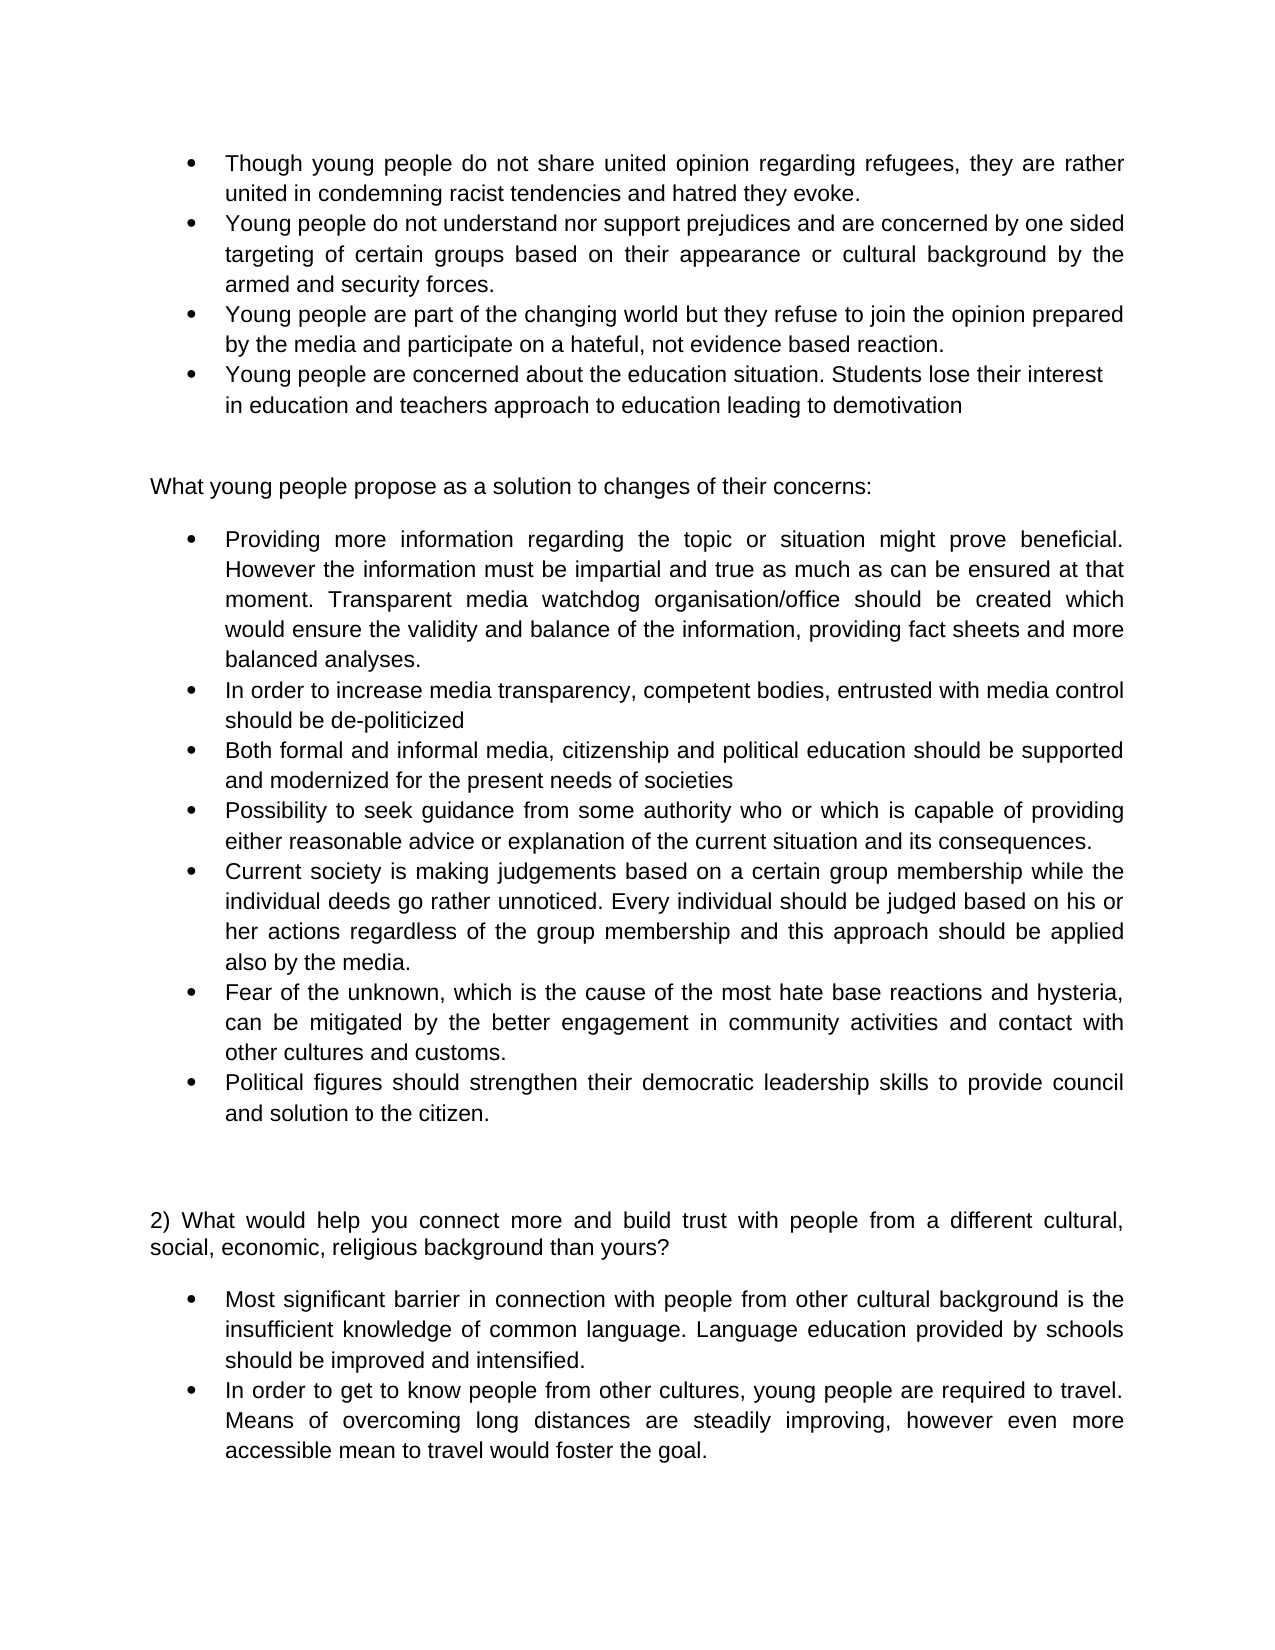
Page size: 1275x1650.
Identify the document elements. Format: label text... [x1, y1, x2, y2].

text 2) What would help you connect more and build trust with people from a different cultural, social, economic, religious background than yours? [150, 1207, 1125, 1260]
list Young people do not understand nor support prejudices and are concerned by one sided targeting of certain groups based on their appearance or cultural background by the armed and security forces. [187, 210, 1125, 297]
list Young people are concerned about the education situation. Students lose their interest in education and teachers approach to education leading to demotivation [187, 361, 1125, 418]
list Current society is making judgements based on a certain group membership while the individual deeds go rather unnoticed. Every individual should be judged based on his or her actions regardless of the group membership and this approach should be applied also by the media. [187, 858, 1125, 975]
list Most significant barrier in connection with people from other cultural background is the insufficient knowledge of common language. Language education provided by schools should be improved and intensified. [187, 1286, 1125, 1373]
list Providing more information regarding the topic or situation might prove beneficial. However the information must be impartial and true as much as can be ensured at that moment. Transparent media watchdog organisation/office should be created which would ensure the validity and balance of the information, providing fact sheets and more balanced analyses. [187, 526, 1125, 673]
text What young people propose as a solution to changes of their concerns: [150, 473, 1125, 499]
list Young people are part of the changing world but they refuse to join the opinion prepared by the media and participate on a hateful, not evidence based reaction. [187, 301, 1125, 358]
list In order to get to know people from other cultures, young people are required to travel. Means of overcoming long distances are steadily improving, however even more accessible mean to travel would foster the goal. [187, 1377, 1125, 1464]
list Possibility to seek guidance from some authority who or which is capable of providing either reasonable advice or explanation of the current situation and its consequences. [187, 797, 1125, 854]
list Though young people do not share united opinion regarding refugees, they are rather united in condemning racist tendencies and hatred they evoke. [187, 150, 1125, 207]
list Fear of the unknown, which is the cause of the most hate base reactions and hysteria, can be mitigated by the better engagement in community activities and contact with other cultures and customs. [187, 979, 1125, 1066]
list Both formal and informal media, citizenship and political education should be supported and modernized for the present needs of societies [187, 737, 1125, 794]
list Political figures should strengthen their democratic leadership skills to provide council and solution to the citizen. [187, 1069, 1125, 1126]
list In order to increase media transparency, competent bodies, entrusted with media control should be de-politicized [187, 677, 1125, 733]
